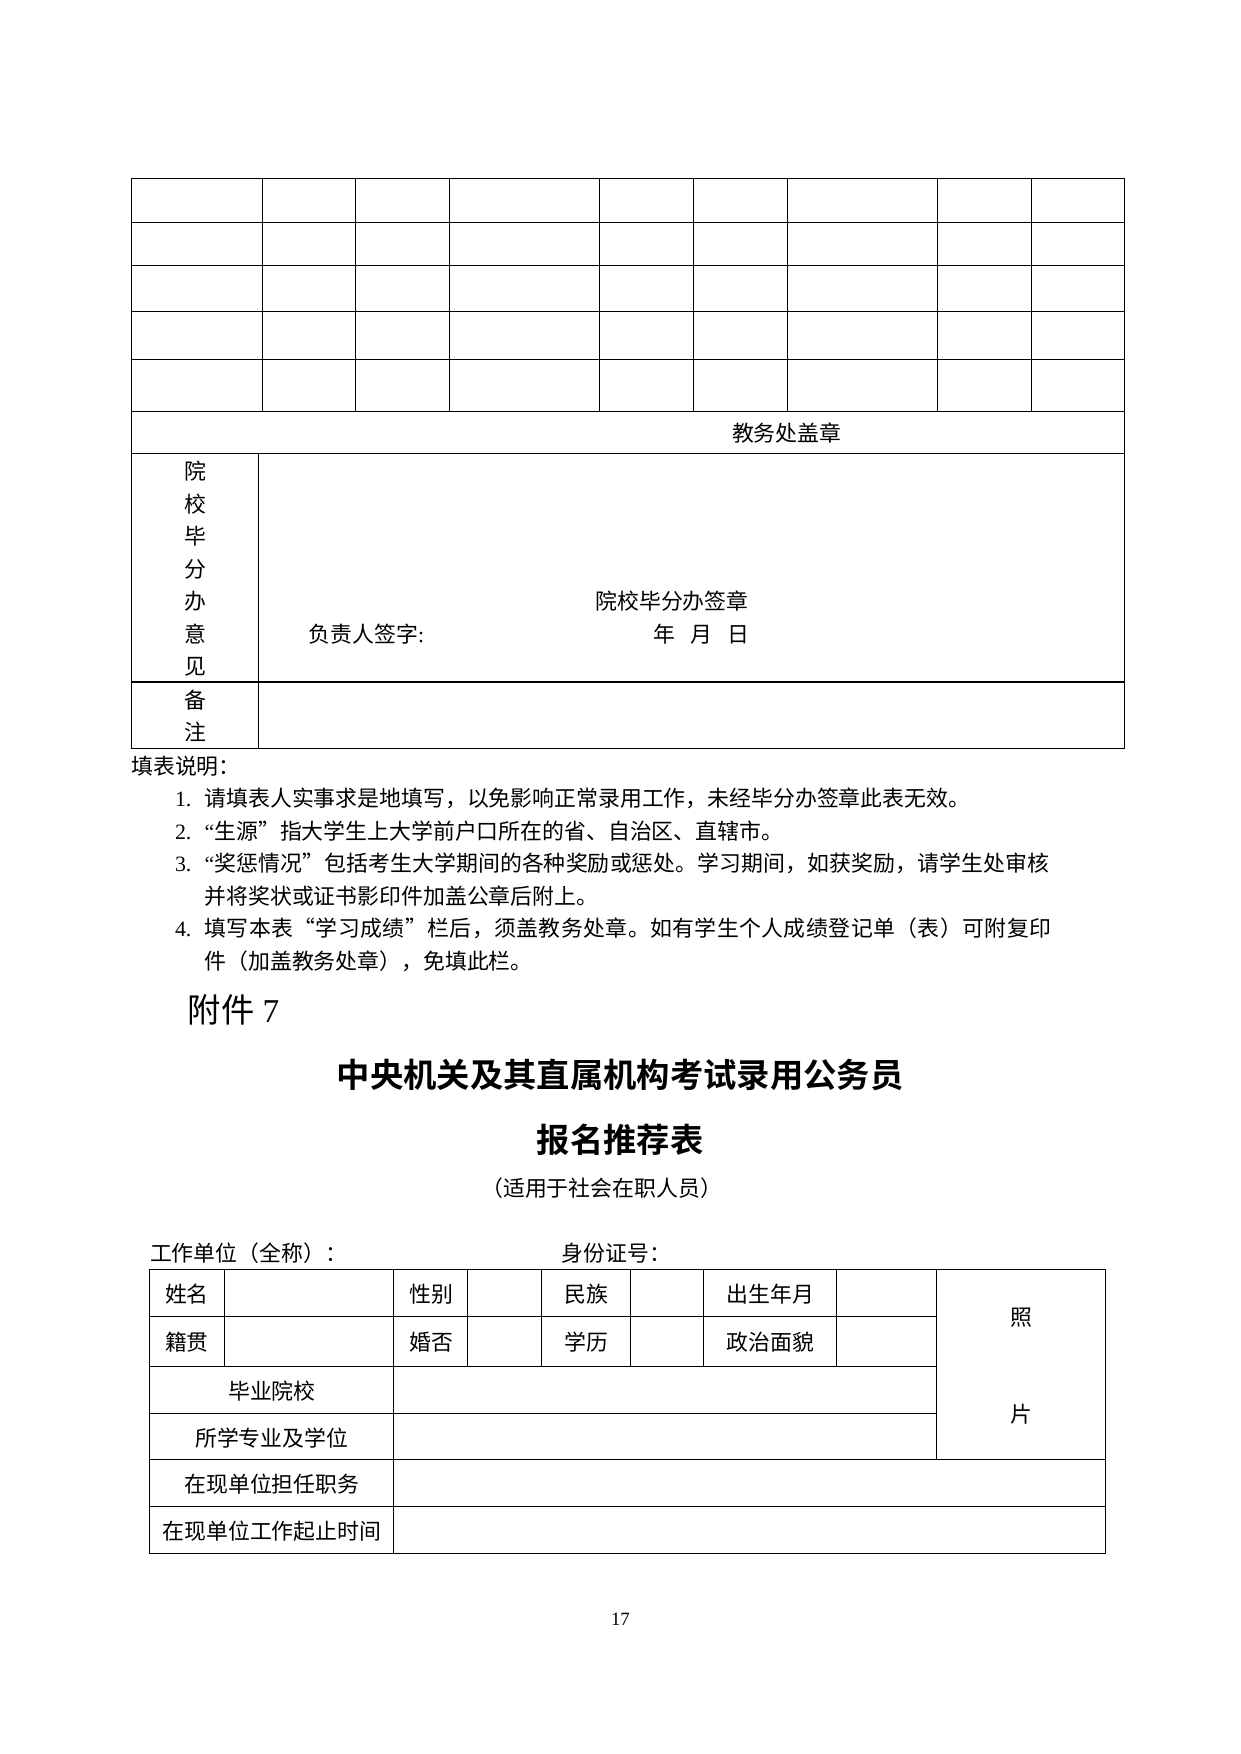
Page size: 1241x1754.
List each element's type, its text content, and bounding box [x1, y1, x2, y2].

table_cell [356, 179, 449, 222]
table_cell [788, 312, 937, 359]
table_header 照 片 [937, 1270, 1105, 1459]
table_cell [132, 360, 262, 411]
table_cell [394, 1460, 1105, 1506]
table_cell 婚否 [394, 1317, 467, 1366]
table_cell [1032, 179, 1124, 222]
table_cell [600, 223, 693, 265]
list “奖惩情况”包括考生大学期间的各种奖励或惩处。学习期间，如获奖励，请学生处审核并将奖状或证书影印件加盖公章后附上。 [175, 846, 1053, 911]
table_cell [132, 266, 262, 311]
table_cell 所学专业及学位 [150, 1414, 393, 1459]
table_cell [938, 223, 1031, 265]
table_cell 教务处盖章 [132, 412, 1124, 453]
table_cell [356, 266, 449, 311]
table_header [468, 1270, 541, 1316]
table_cell [631, 1317, 703, 1366]
table_cell [132, 179, 262, 222]
table_cell [600, 360, 693, 411]
table_header 出生年月 [704, 1270, 836, 1316]
table_cell [837, 1317, 936, 1366]
table_cell [225, 1317, 393, 1366]
table_header 民族 [542, 1270, 630, 1316]
table_cell [788, 223, 937, 265]
table_cell [788, 266, 937, 311]
table_cell [788, 360, 937, 411]
table_cell [450, 179, 599, 222]
table_cell [263, 360, 355, 411]
table_header 性别 [394, 1270, 467, 1316]
table_cell [394, 1507, 1105, 1553]
table_cell 毕业院校 [150, 1367, 393, 1412]
text 中央机关及其直属机构考试录用公务员 [152, 1041, 1088, 1106]
table_cell [788, 179, 937, 222]
list “生源”指大学生上大学前户口所在的省、自治区、直辖市。 [175, 813, 1053, 846]
table_cell [263, 223, 355, 265]
table_cell [356, 360, 449, 411]
table_cell [694, 266, 787, 311]
list 请填表人实事求是地填写，以免影响正常录用工作，未经毕分办签章此表无效。 [175, 781, 1053, 813]
text 工作单位（全称）： 身份证号： [150, 1236, 1088, 1268]
table_cell [600, 266, 693, 311]
table_cell [468, 1317, 541, 1366]
table_header [631, 1270, 703, 1316]
table_cell [600, 312, 693, 359]
table_cell [450, 223, 599, 265]
table_header [225, 1270, 393, 1316]
text （适用于社会在职人员） [150, 1171, 1053, 1203]
table_cell [394, 1414, 936, 1459]
table_cell [694, 360, 787, 411]
table_cell [938, 266, 1031, 311]
table_cell 在现单位担任职务 [150, 1460, 393, 1506]
table_cell [263, 179, 355, 222]
table_header [837, 1270, 936, 1316]
table_cell 在现单位工作起止时间 [150, 1507, 393, 1553]
table_cell [1032, 223, 1124, 265]
table_cell 院校毕分办签章 负责人签字: 年 月 日 [259, 454, 1124, 681]
table_cell [938, 179, 1031, 222]
table_cell 学历 [542, 1317, 630, 1366]
table_cell [263, 266, 355, 311]
table_cell [132, 223, 262, 265]
table_cell [938, 360, 1031, 411]
table_cell [694, 223, 787, 265]
table_cell 籍贯 [150, 1317, 224, 1366]
table_cell 备 注 [132, 683, 258, 747]
table_header 姓名 [150, 1270, 224, 1316]
table_cell [356, 223, 449, 265]
text 报名推荐表 [152, 1106, 1088, 1171]
text 附件7 [187, 976, 1053, 1041]
table_cell [356, 312, 449, 359]
table_cell [938, 312, 1031, 359]
table_cell [263, 312, 355, 359]
table_cell [394, 1367, 936, 1412]
table_cell [259, 683, 1124, 747]
table_cell [450, 360, 599, 411]
table_cell [694, 312, 787, 359]
table_cell [1032, 266, 1124, 311]
table_cell 院 校 毕 分 办 意 见 [132, 454, 258, 681]
table_cell [450, 266, 599, 311]
table_cell [132, 312, 262, 359]
table_cell [600, 179, 693, 222]
table_cell [1032, 312, 1124, 359]
table_cell [1032, 360, 1124, 411]
table_cell 政治面貌 [704, 1317, 836, 1366]
text 填表说明： [131, 749, 1053, 781]
table_cell [450, 312, 599, 359]
list 填写本表“学习成绩”栏后，须盖教务处章。如有学生个人成绩登记单（表）可附复印件（加盖教务处章），免填此栏。 [175, 911, 1053, 976]
table_cell [694, 179, 787, 222]
